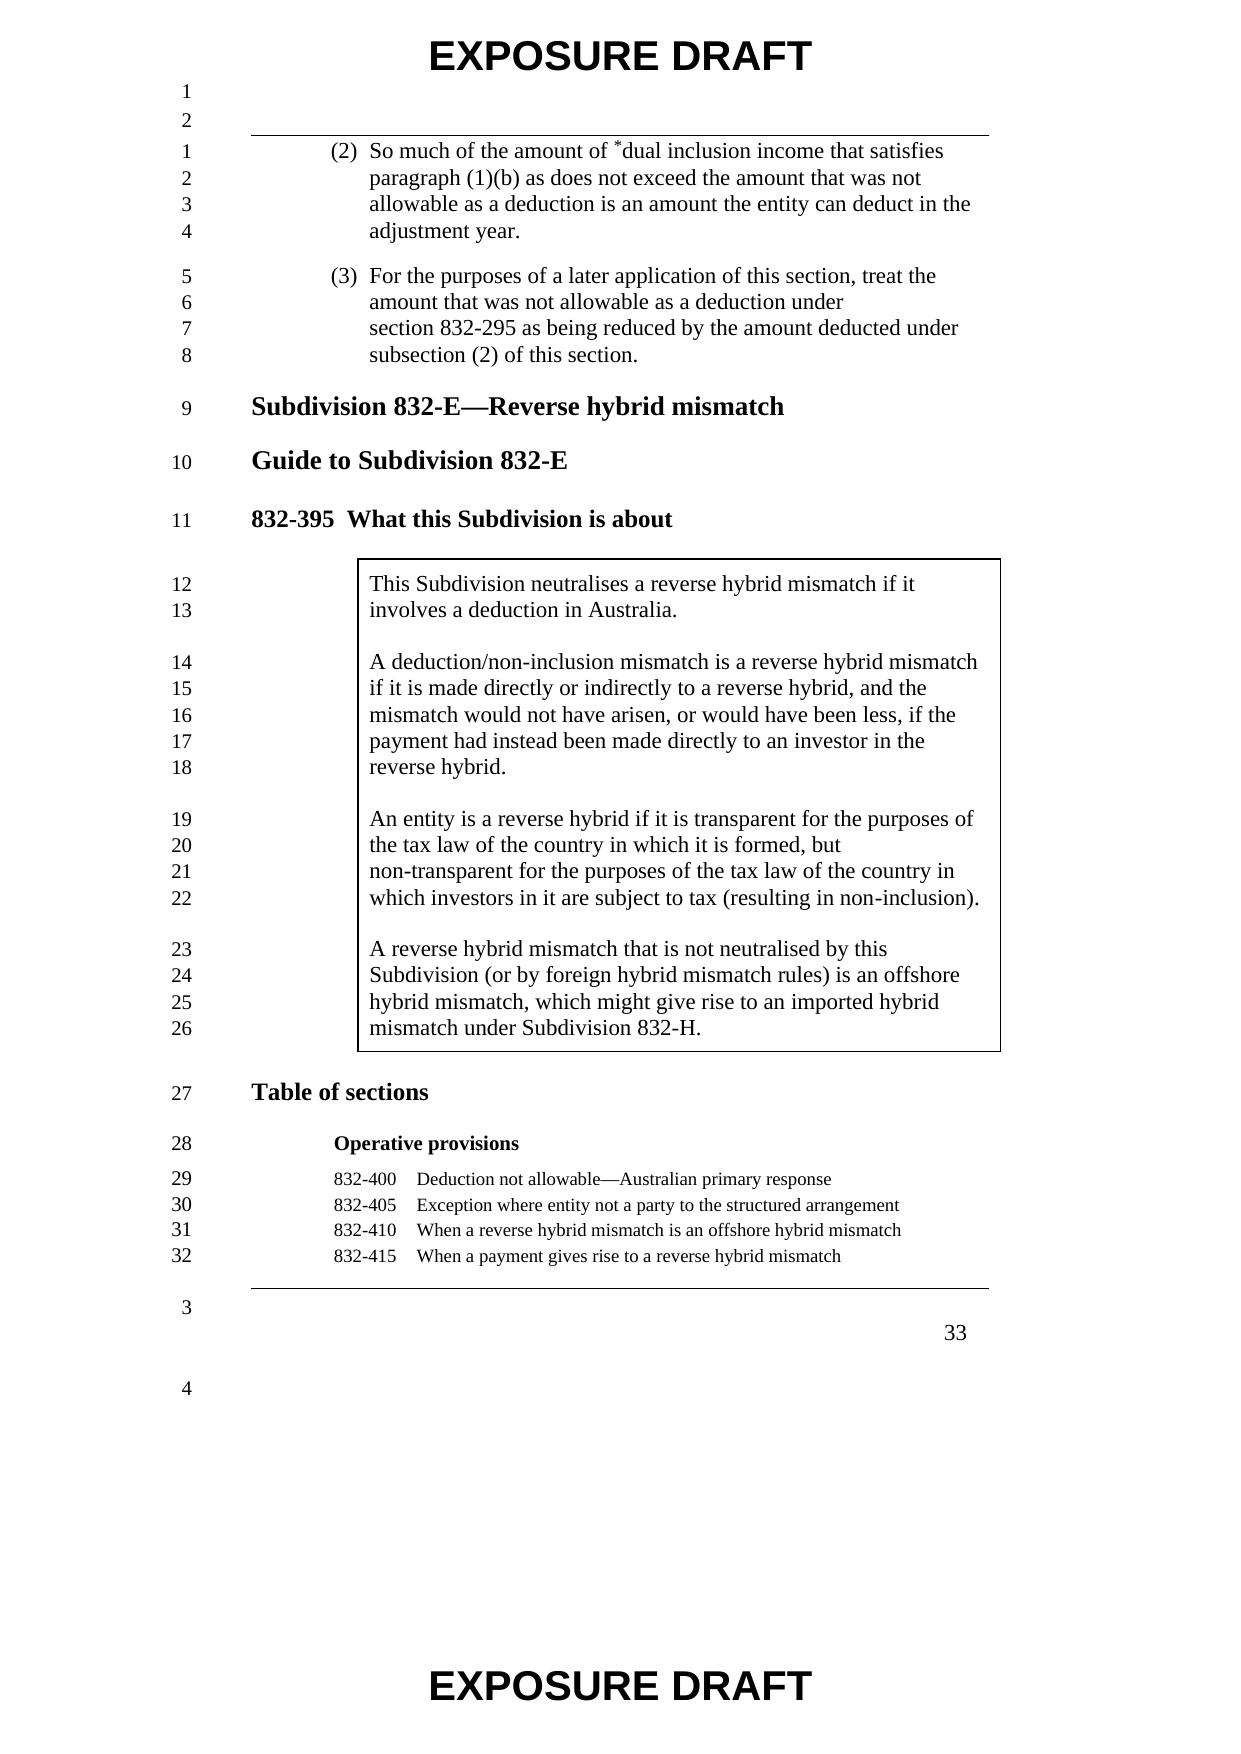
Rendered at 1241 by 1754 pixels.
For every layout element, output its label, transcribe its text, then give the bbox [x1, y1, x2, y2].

text A reverse hybrid mismatch that is not neutralised by this Subdivision (or by foreign hybrid mismatch rules) is an offshore hybrid mismatch, which might give rise to an imported hybrid mismatch under Subdivision 832-H. [359, 923, 1000, 1051]
text (2) So much of the amount of *dual inclusion income that satisfies paragraph (1)(b) as does not exceed the amount that was not allowable as a deduction is an amount the entity can deduct in the adjustment year. [251, 136, 989, 243]
text A deduction/non-inclusion mismatch is a reverse hybrid mismatch if it is made directly or indirectly to a reverse hybrid, and the mismatch would not have arisen, or would have been less, if the payment had instead been made directly to an investor in the reverse hybrid. [359, 636, 1000, 780]
text An entity is a reverse hybrid if it is transparent for the purposes of the tax law of the country in which it is formed, but non-transparent for the purposes of the tax law of the country in which investors in it are subject to tax (resulting in non-inclusion). [359, 793, 1000, 910]
text 832-415 When a payment gives rise to a reverse hybrid mismatch [334, 1245, 989, 1267]
text 832-405 Exception where entity not a party to the structured arrangement [334, 1193, 989, 1215]
text Guide to Subdivision 832-E [251, 444, 989, 475]
text (3) For the purposes of a later application of this section, treat the amount that was not allowable as a deduction under section 832-295 as being reduced by the amount deducted under subsection (2) of this section. [251, 262, 989, 367]
subtitle Table of sections [251, 1077, 989, 1106]
text Subdivision 832-E—Reverse hybrid mismatch [251, 390, 989, 421]
subtitle Operative provisions [334, 1131, 989, 1155]
text 832-395 What this Subdivision is about [251, 504, 989, 533]
text 832-400 Deduction not allowable—Australian primary response [334, 1168, 989, 1189]
text This Subdivision neutralises a reverse hybrid mismatch if it involves a deduction in Australia. [359, 560, 1000, 623]
text 832-410 When a reverse hybrid mismatch is an offshore hybrid mismatch [334, 1219, 989, 1241]
